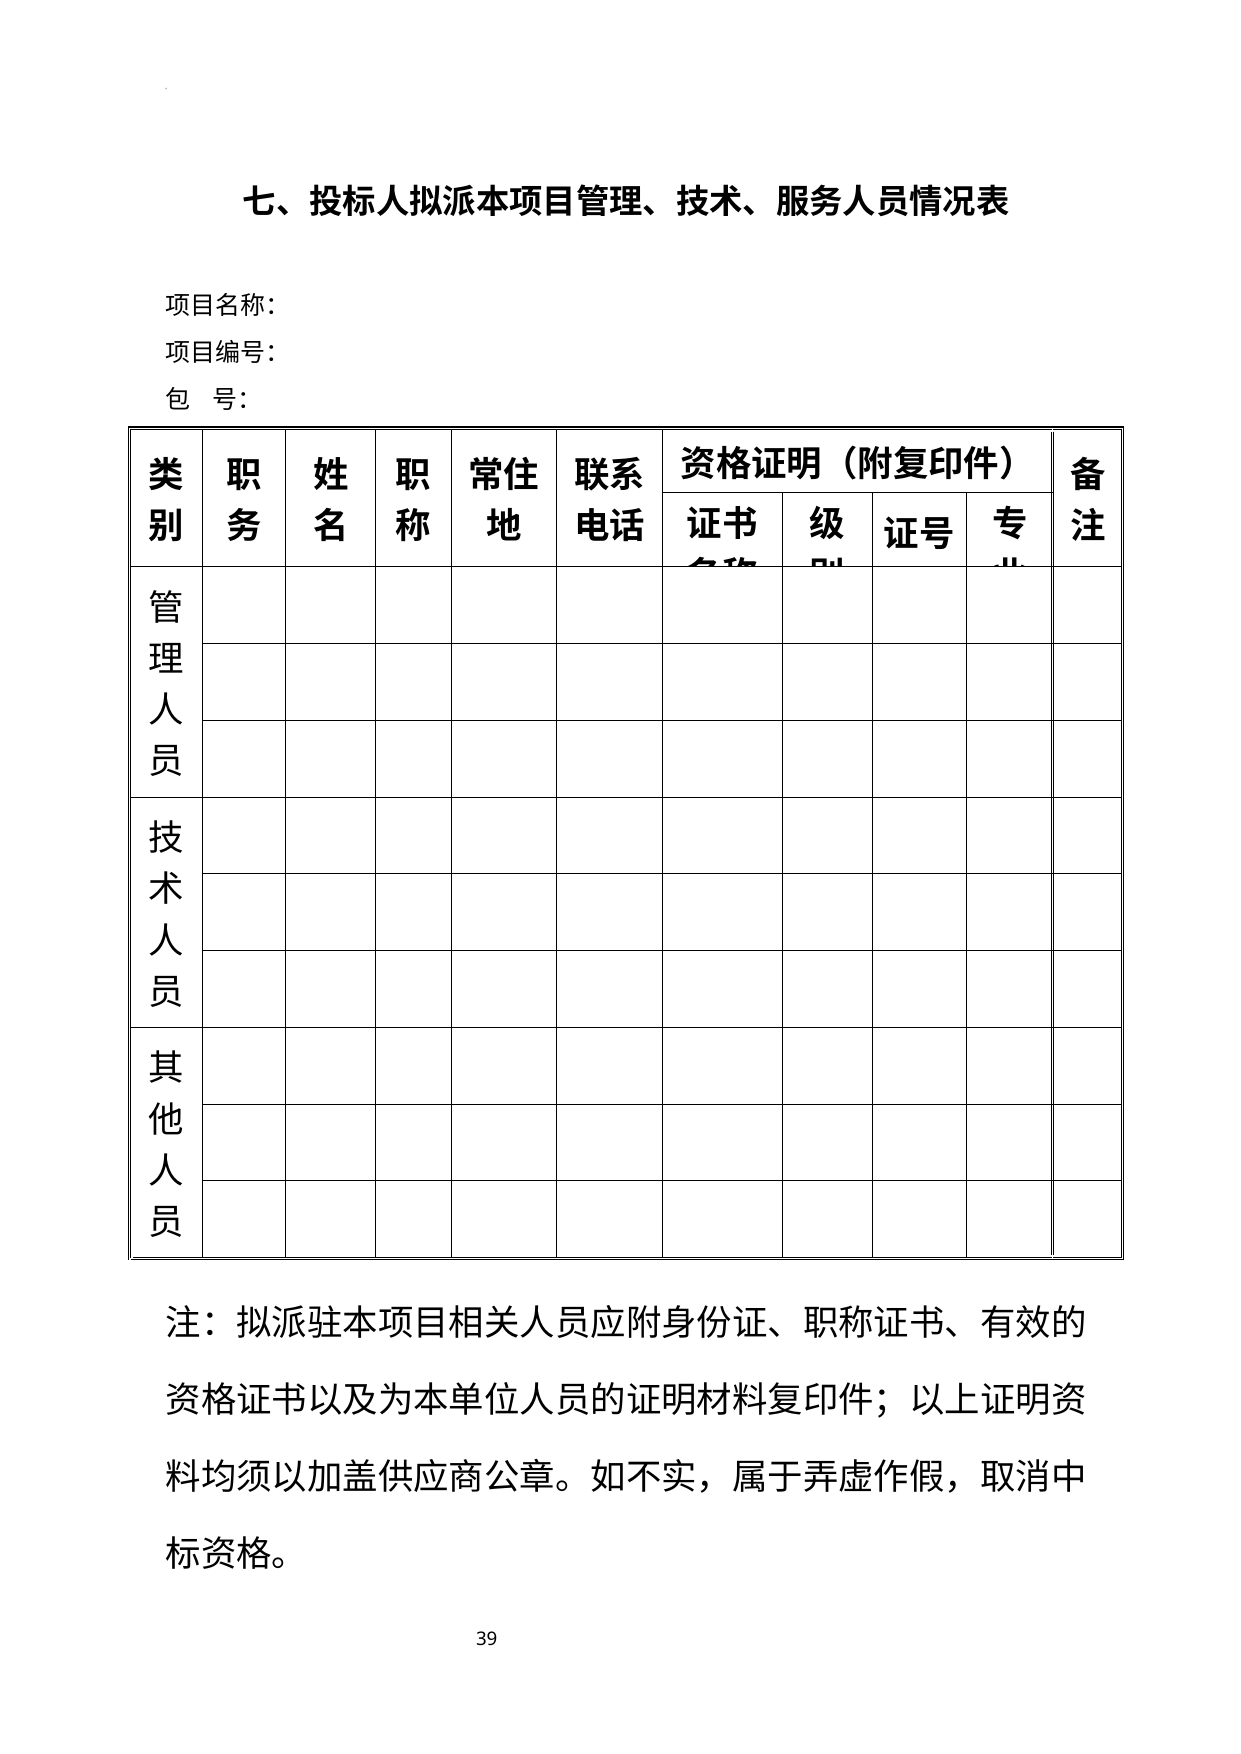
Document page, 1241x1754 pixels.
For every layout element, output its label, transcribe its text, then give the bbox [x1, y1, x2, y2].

table_cell 专业 [967, 493, 1051, 566]
table_cell 证书名称 [663, 493, 782, 566]
table_cell [557, 798, 662, 873]
table_cell [663, 1028, 782, 1104]
table_cell [873, 644, 966, 720]
table_header 备注 [1053, 430, 1121, 566]
table_cell [967, 951, 1051, 1027]
table_cell [452, 798, 556, 873]
table_cell [557, 644, 662, 720]
table_header 职称 [376, 430, 451, 566]
subtitle 七、投标人拟派本项目管理、技术、服务人员情况表 [165, 175, 1087, 223]
table_cell [1053, 1181, 1121, 1257]
table_cell [557, 951, 662, 1027]
table_cell [783, 951, 872, 1027]
table_cell [557, 1181, 662, 1257]
table_cell [663, 644, 782, 720]
table_cell [376, 874, 451, 950]
table_cell 其他 人员 [131, 1028, 202, 1257]
table_cell [452, 567, 556, 643]
text 项目名称： [165, 285, 1087, 321]
table_cell [286, 567, 375, 643]
text 项目编号： [165, 332, 1087, 368]
table_cell [663, 1105, 782, 1180]
table_cell [203, 567, 285, 643]
text 包 号： [165, 379, 1087, 416]
table_cell [452, 1105, 556, 1180]
table_cell [376, 951, 451, 1027]
table_header 常住地 [452, 430, 556, 566]
table_cell [376, 644, 451, 720]
table_cell [663, 567, 782, 643]
table_cell [376, 1028, 451, 1104]
table_header 姓名 [286, 430, 375, 566]
table_cell [376, 798, 451, 873]
table_header 职务 [203, 430, 285, 566]
table_cell [286, 1028, 375, 1104]
table_cell [663, 951, 782, 1027]
table_cell [1054, 951, 1121, 1027]
table_cell [452, 644, 556, 720]
table_cell [376, 721, 451, 797]
table_cell 技 术 人 员 [131, 798, 202, 1027]
table_cell [286, 644, 375, 720]
table_cell [967, 1181, 1053, 1257]
table_cell [1054, 798, 1121, 873]
table_cell [286, 1105, 375, 1180]
table_cell [783, 721, 872, 797]
table_cell [1054, 644, 1121, 720]
table_cell [783, 874, 872, 950]
table_header 联系 电话 [557, 430, 662, 566]
table_cell [1054, 874, 1121, 950]
table_cell [967, 798, 1051, 873]
table_cell [452, 1028, 556, 1104]
table_cell [1054, 721, 1121, 797]
table_cell [203, 798, 285, 873]
table_cell [557, 721, 662, 797]
table_cell [967, 1105, 1051, 1180]
table_cell [783, 798, 872, 873]
table_cell [557, 874, 662, 950]
table_cell [557, 1028, 662, 1104]
table_cell [286, 798, 375, 873]
table_cell [967, 721, 1051, 797]
table_cell [376, 1181, 451, 1257]
table_cell [873, 567, 966, 643]
table_cell [663, 1181, 782, 1257]
table_cell [557, 567, 662, 643]
table_cell [873, 874, 966, 950]
table_cell [873, 1105, 966, 1180]
table_cell [376, 567, 451, 643]
table_cell [286, 1181, 375, 1257]
table_cell [203, 1181, 285, 1257]
table_cell [286, 874, 375, 950]
table_header 类别 [131, 430, 202, 566]
table_cell [873, 798, 966, 873]
table_cell [452, 1181, 556, 1257]
table_cell [967, 874, 1051, 950]
table_cell [203, 1105, 285, 1180]
table_cell [783, 1105, 872, 1180]
table_cell [286, 951, 375, 1027]
table_cell [203, 644, 285, 720]
table_cell [1054, 1028, 1121, 1104]
table_cell [557, 1105, 662, 1180]
table_cell [203, 1028, 285, 1104]
table_cell 管 理 人 员 [131, 567, 202, 797]
table_cell [452, 721, 556, 797]
table_cell [873, 951, 966, 1027]
table_cell [873, 721, 966, 797]
table_cell [452, 874, 556, 950]
table_cell [203, 721, 285, 797]
table_cell [203, 951, 285, 1027]
table_cell [783, 567, 872, 643]
table_cell [1054, 1105, 1121, 1180]
table_cell [783, 644, 872, 720]
table_cell [663, 798, 782, 873]
table_cell [967, 1028, 1051, 1104]
table_cell [783, 1181, 872, 1257]
table_cell [783, 1028, 872, 1104]
text 注：拟派驻本项目相关人员应附身份证、职称证书、有效的资格证书以及为本单位人员的证明材料复印件；以上证明资料均须以加盖供应商公章。如不实，属于弄虚作假，取消中标资格。 [165, 1294, 1087, 1576]
table_cell [663, 874, 782, 950]
table_cell [1054, 567, 1121, 643]
table_cell [873, 1181, 966, 1257]
table_cell [376, 1105, 451, 1180]
table_cell 证号 [873, 493, 966, 566]
table_header 资格证明（附复印件） [662, 428, 1053, 492]
table_cell [203, 874, 285, 950]
table_cell 级别 [783, 493, 872, 566]
table_cell [452, 951, 556, 1027]
table_cell [967, 644, 1051, 720]
table_cell [873, 1028, 966, 1104]
table_cell [663, 721, 782, 797]
table_cell [967, 567, 1051, 643]
table_cell [286, 721, 375, 797]
